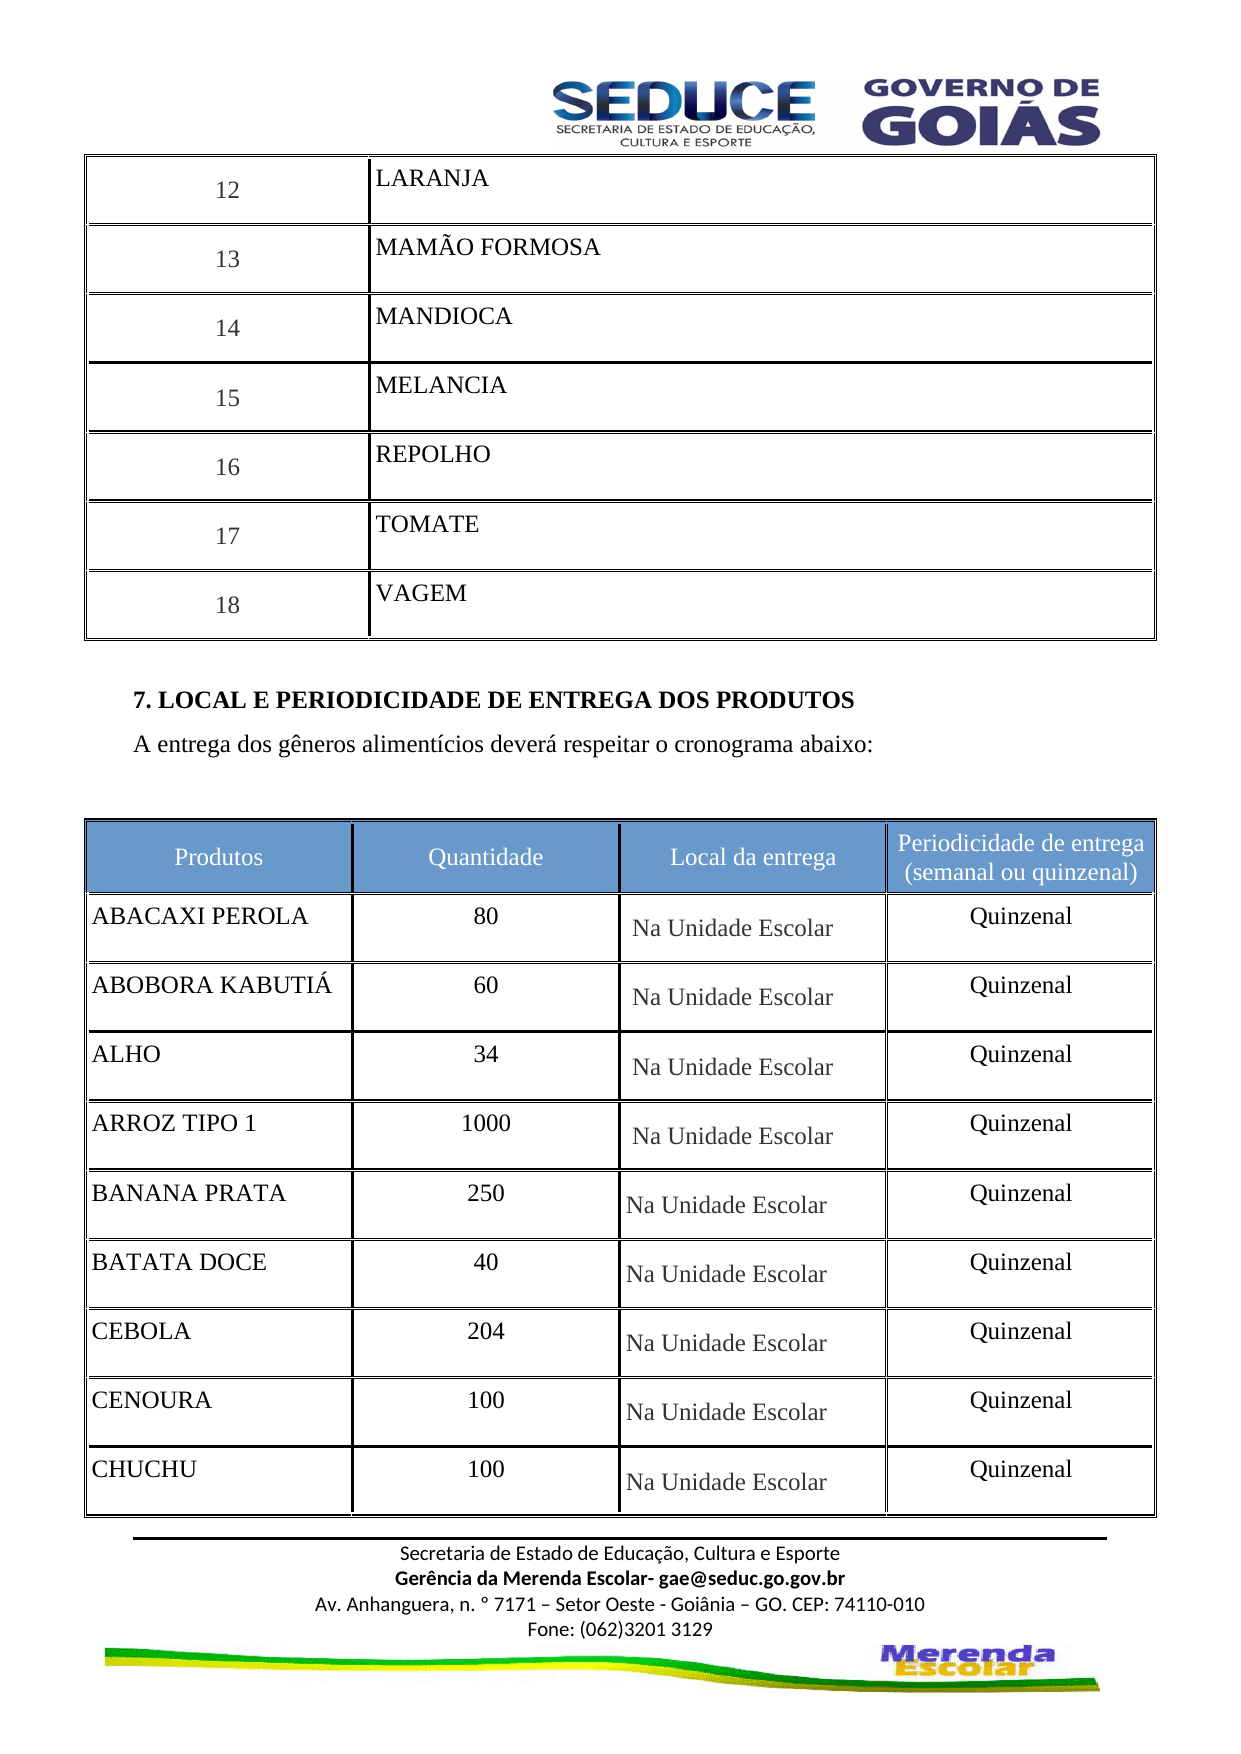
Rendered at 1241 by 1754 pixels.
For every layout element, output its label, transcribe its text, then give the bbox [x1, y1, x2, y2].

table_header Produtos [87, 820, 352, 892]
table_cell 100 [354, 1379, 618, 1445]
table_cell CHUCHU [87, 1445, 352, 1514]
table_header Periodicidade de entrega (semanal ou quinzenal) [886, 822, 1154, 892]
table_cell BANANA PRATA [87, 1168, 351, 1237]
table_cell Na Unidade Escolar [621, 1241, 885, 1307]
table_cell 60 [354, 964, 618, 1030]
table_cell Quinzenal [886, 961, 1155, 1030]
table_cell Quinzenal [886, 1376, 1155, 1445]
table_cell 204 [354, 1310, 618, 1376]
table_cell Na Unidade Escolar [621, 895, 885, 961]
table_cell BATATA DOCE [87, 1238, 351, 1307]
table_cell MAMÃO FORMOSA [369, 223, 1155, 292]
table_cell ARROZ TIPO 1 [87, 1099, 351, 1168]
table_cell Na Unidade Escolar [621, 1310, 885, 1376]
table_cell Quinzenal [888, 1238, 1154, 1307]
table_cell Quinzenal [888, 1168, 1154, 1237]
table_header Quantidade [352, 822, 619, 892]
table_cell 15 [87, 361, 368, 430]
table_cell CENOURA [85, 1376, 352, 1445]
table_cell 40 [354, 1241, 618, 1307]
table_cell 100 [352, 1448, 619, 1514]
table_cell 80 [354, 895, 618, 961]
table_cell LARANJA [369, 157, 1154, 223]
table_cell Quinzenal [888, 1030, 1154, 1099]
table_cell ABACAXI PEROLA [85, 892, 352, 961]
table_cell ALHO [87, 1030, 351, 1099]
table_cell 14 [85, 292, 369, 361]
picture [552, 73, 1108, 154]
table_cell 12 [87, 155, 369, 223]
text A entrega dos gêneros alimentícios deverá respeitar o cronograma abaixo: [133, 729, 1107, 758]
table_cell 16 [87, 430, 368, 499]
table_cell Quinzenal [888, 1099, 1154, 1168]
table_cell Quinzenal [886, 1307, 1155, 1376]
table_cell 1000 [354, 1103, 618, 1168]
table_cell Na Unidade Escolar [621, 964, 885, 1030]
table_cell Na Unidade Escolar [621, 1172, 885, 1237]
table_cell 34 [354, 1033, 618, 1099]
table_cell CEBOLA [85, 1307, 352, 1376]
table_cell REPOLHO [371, 430, 1154, 499]
table_cell 13 [85, 223, 369, 292]
table_cell 250 [354, 1172, 618, 1237]
table_cell Quinzenal [886, 1445, 1154, 1514]
table_cell Na Unidade Escolar [621, 1379, 885, 1445]
table_cell 18 [87, 569, 369, 638]
table_cell MELANCIA [371, 361, 1154, 430]
table_cell Na Unidade Escolar [619, 1448, 886, 1514]
table_cell Na Unidade Escolar [621, 1103, 885, 1168]
table_cell VAGEM [369, 569, 1154, 638]
table_cell ABOBORA KABUTIÁ [85, 961, 352, 1030]
table_cell MANDIOCA [369, 292, 1155, 361]
table_cell Quinzenal [886, 892, 1155, 961]
table_header Local da entrega [619, 822, 886, 892]
text 7. LOCAL E PERIODICIDADE DE ENTREGA DOS PRODUTOS [133, 685, 1107, 714]
table_cell 17 [87, 499, 368, 568]
table_cell TOMATE [371, 499, 1154, 568]
table_cell Na Unidade Escolar [621, 1033, 885, 1099]
